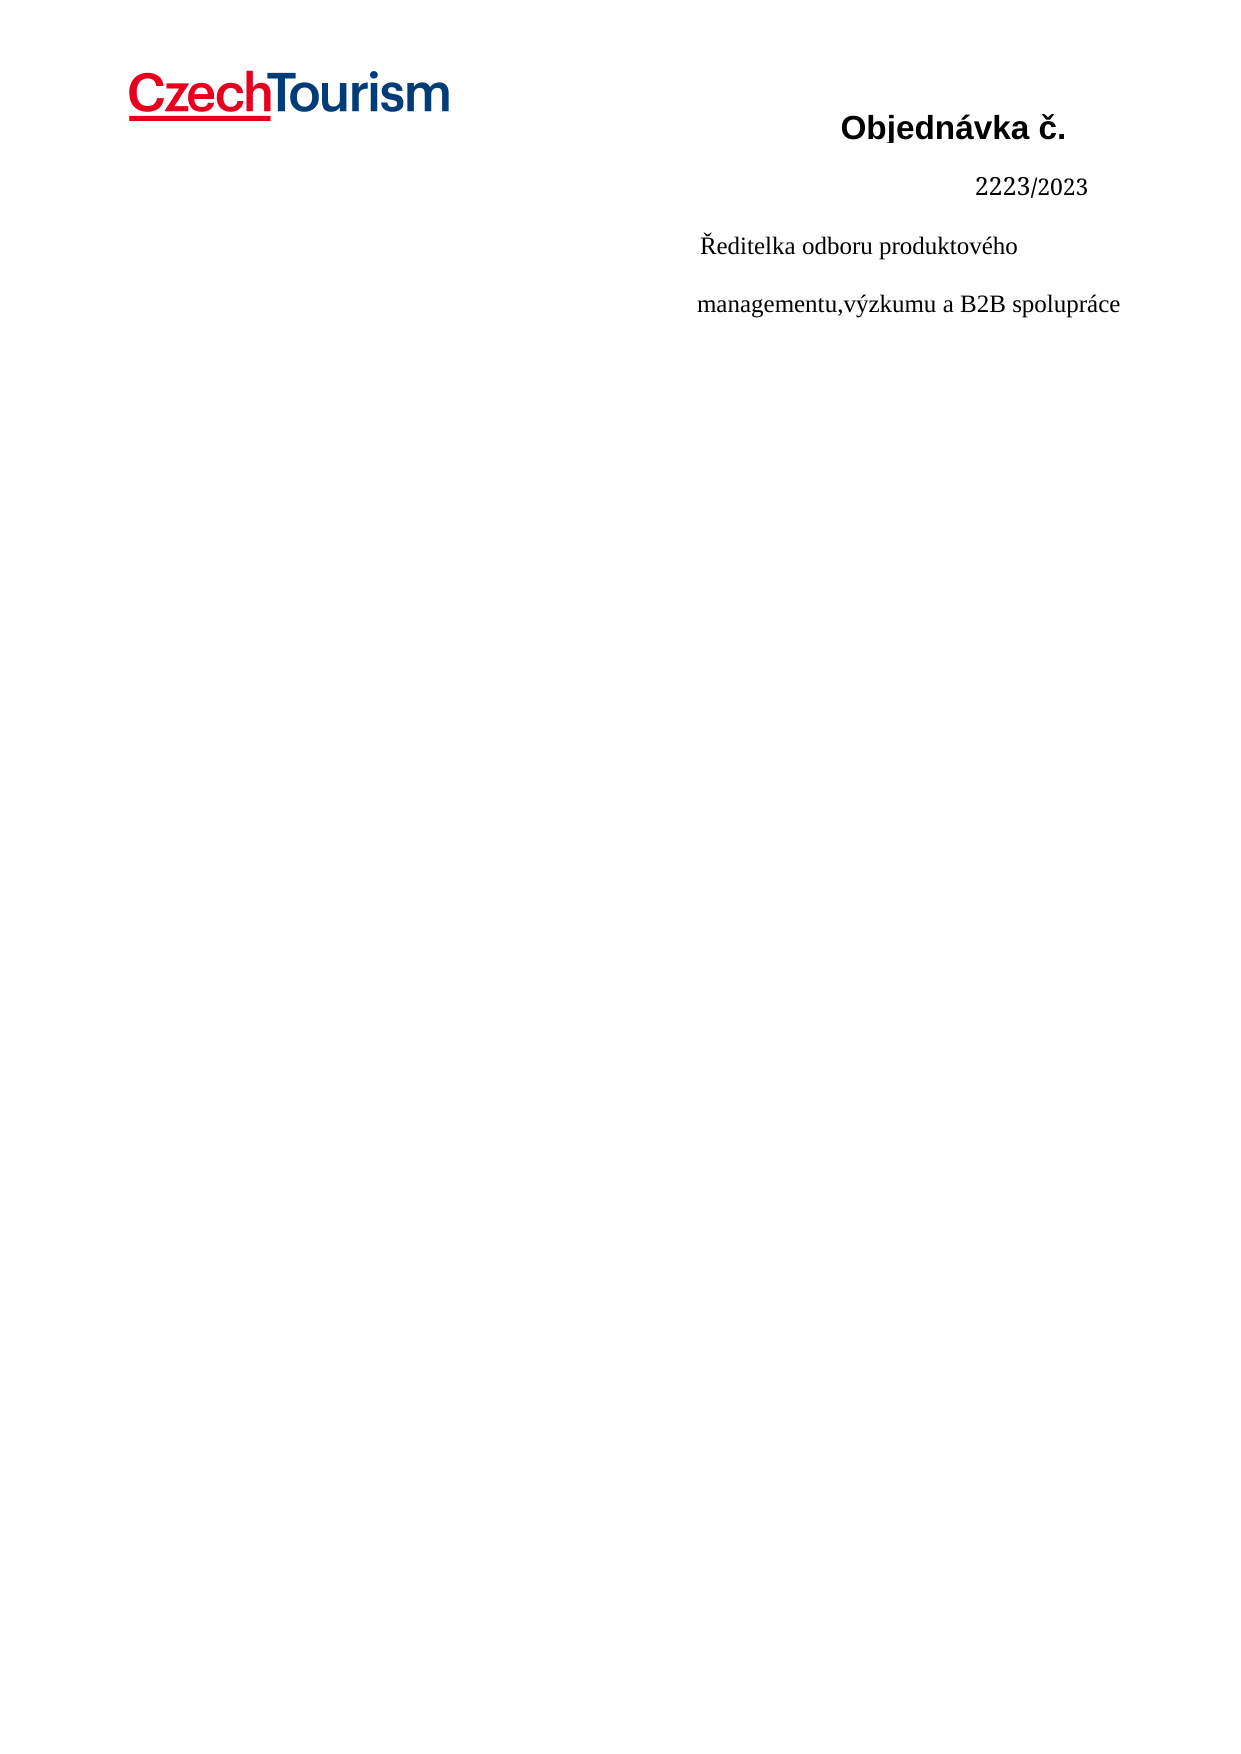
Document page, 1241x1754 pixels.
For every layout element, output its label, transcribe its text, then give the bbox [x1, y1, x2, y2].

picture [59, 0, 522, 196]
text Ředitelka odboru produktového [207, 231, 1152, 260]
subtitle managementu,výzkumu a B2B spolupráce [297, 289, 1152, 318]
